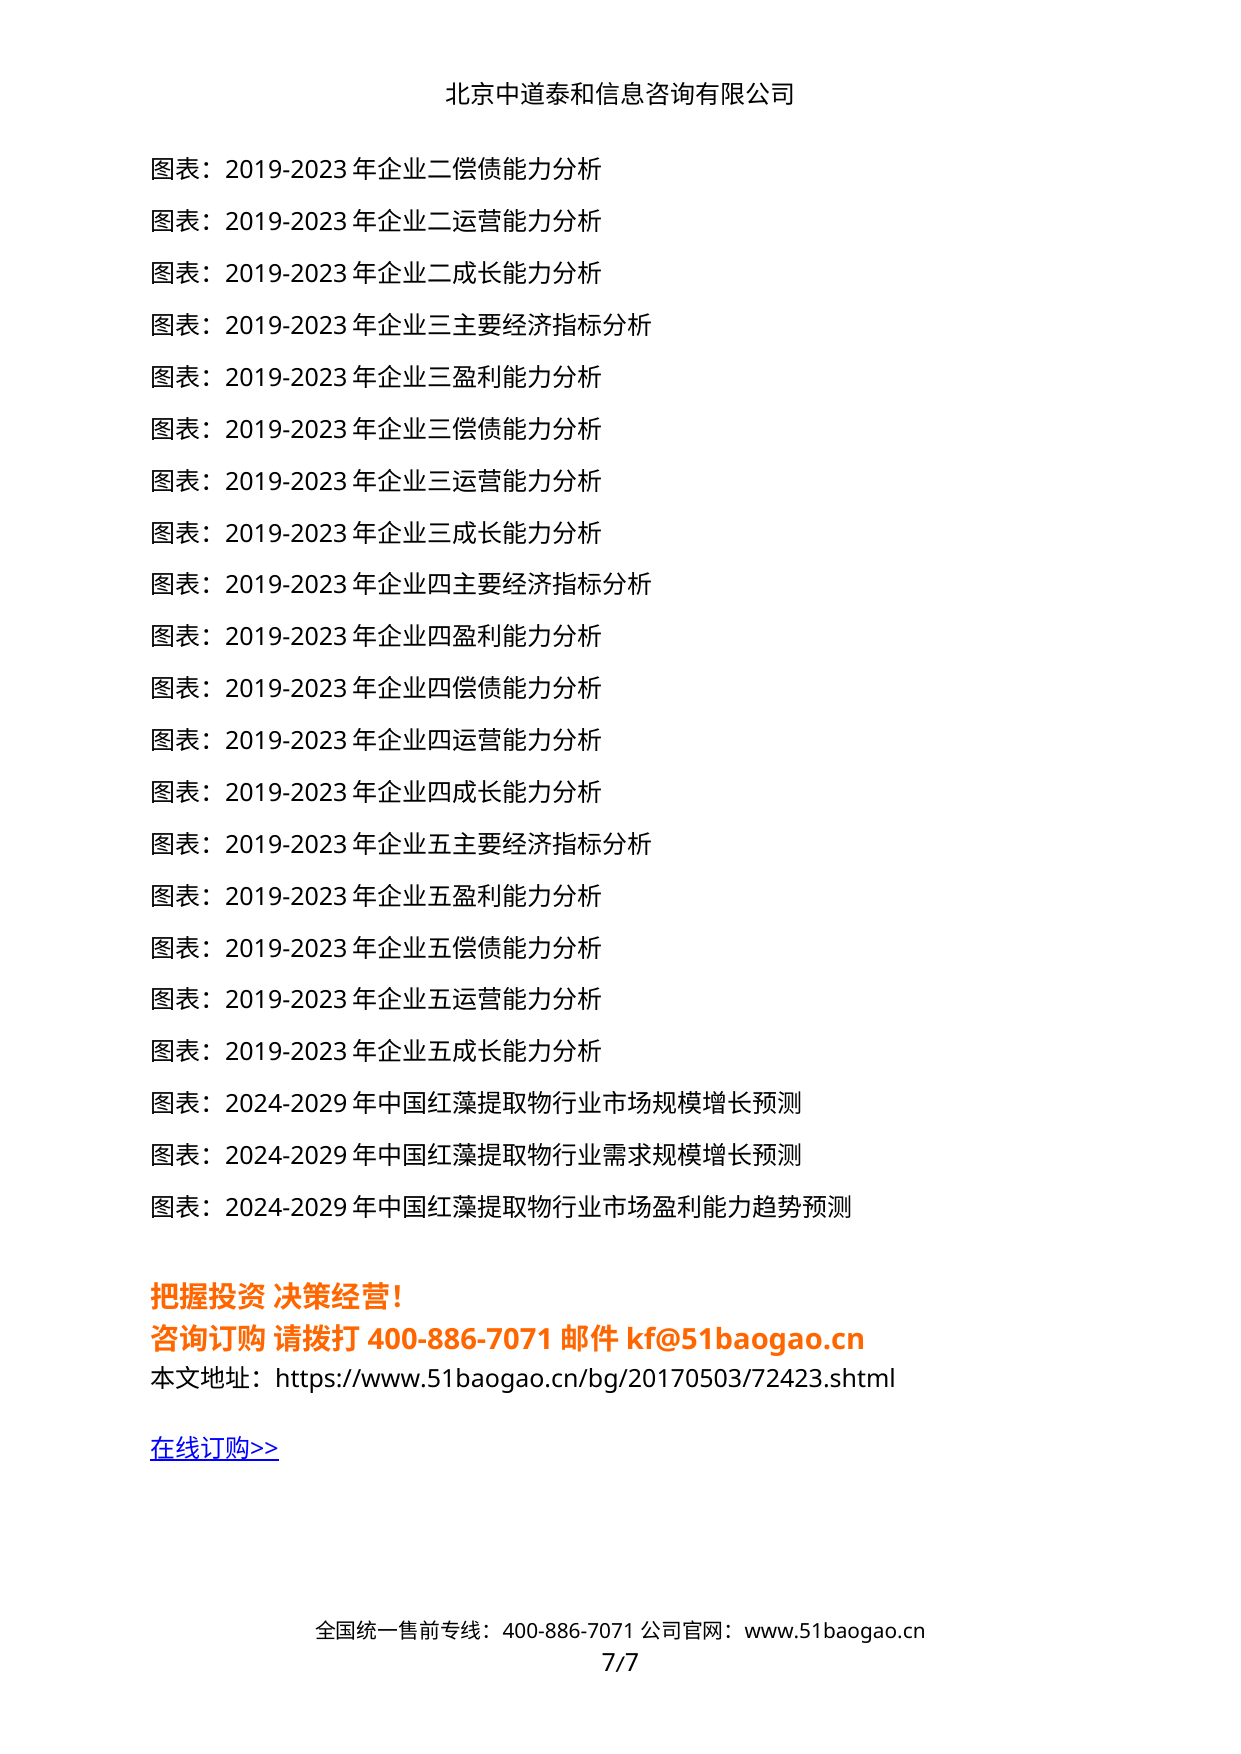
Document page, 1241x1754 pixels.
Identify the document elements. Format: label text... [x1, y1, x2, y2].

text 图表：2019-2023年企业二成长能力分析 [150, 254, 1090, 290]
text 图表：2024-2029年中国红藻提取物行业需求规模增长预测 [150, 1136, 1090, 1172]
text 图表：2019-2023年企业二运营能力分析 [150, 202, 1090, 238]
text 图表：2019-2023年企业五盈利能力分析 [150, 876, 1090, 912]
text 图表：2024-2029年中国红藻提取物行业市场规模增长预测 [150, 1084, 1090, 1120]
text 图表：2019-2023年企业三盈利能力分析 [150, 357, 1090, 394]
text 图表：2019-2023年企业五运营能力分析 [150, 980, 1090, 1016]
text 图表：2019-2023年企业五主要经济指标分析 [150, 824, 1090, 861]
text 图表：2019-2023年企业四运营能力分析 [150, 721, 1090, 757]
text 图表：2019-2023年企业二偿债能力分析 [150, 150, 1090, 186]
text 把握投资 决策经营！咨询订购 请拨打 400-886-7071 邮件 kf@51baogao.cn本文地址：https://www.51baogao.cn/bg/20170503/72423.shtml [150, 1239, 1090, 1394]
text 图表：2024-2029年中国红藻提取物行业市场盈利能力趋势预测 [150, 1187, 1090, 1224]
text 图表：2019-2023年企业三成长能力分析 [150, 513, 1090, 549]
text 在线订购>> [150, 1394, 1090, 1465]
text 图表：2019-2023年企业四成长能力分析 [150, 772, 1090, 809]
text 图表：2019-2023年企业五成长能力分析 [150, 1032, 1090, 1068]
text 图表：2019-2023年企业五偿债能力分析 [150, 928, 1090, 964]
text 图表：2019-2023年企业三偿债能力分析 [150, 409, 1090, 446]
text 图表：2019-2023年企业四盈利能力分析 [150, 617, 1090, 653]
text 图表：2019-2023年企业四偿债能力分析 [150, 669, 1090, 705]
text 图表：2019-2023年企业三主要经济指标分析 [150, 306, 1090, 342]
text 图表：2019-2023年企业四主要经济指标分析 [150, 565, 1090, 601]
text 图表：2019-2023年企业三运营能力分析 [150, 461, 1090, 497]
